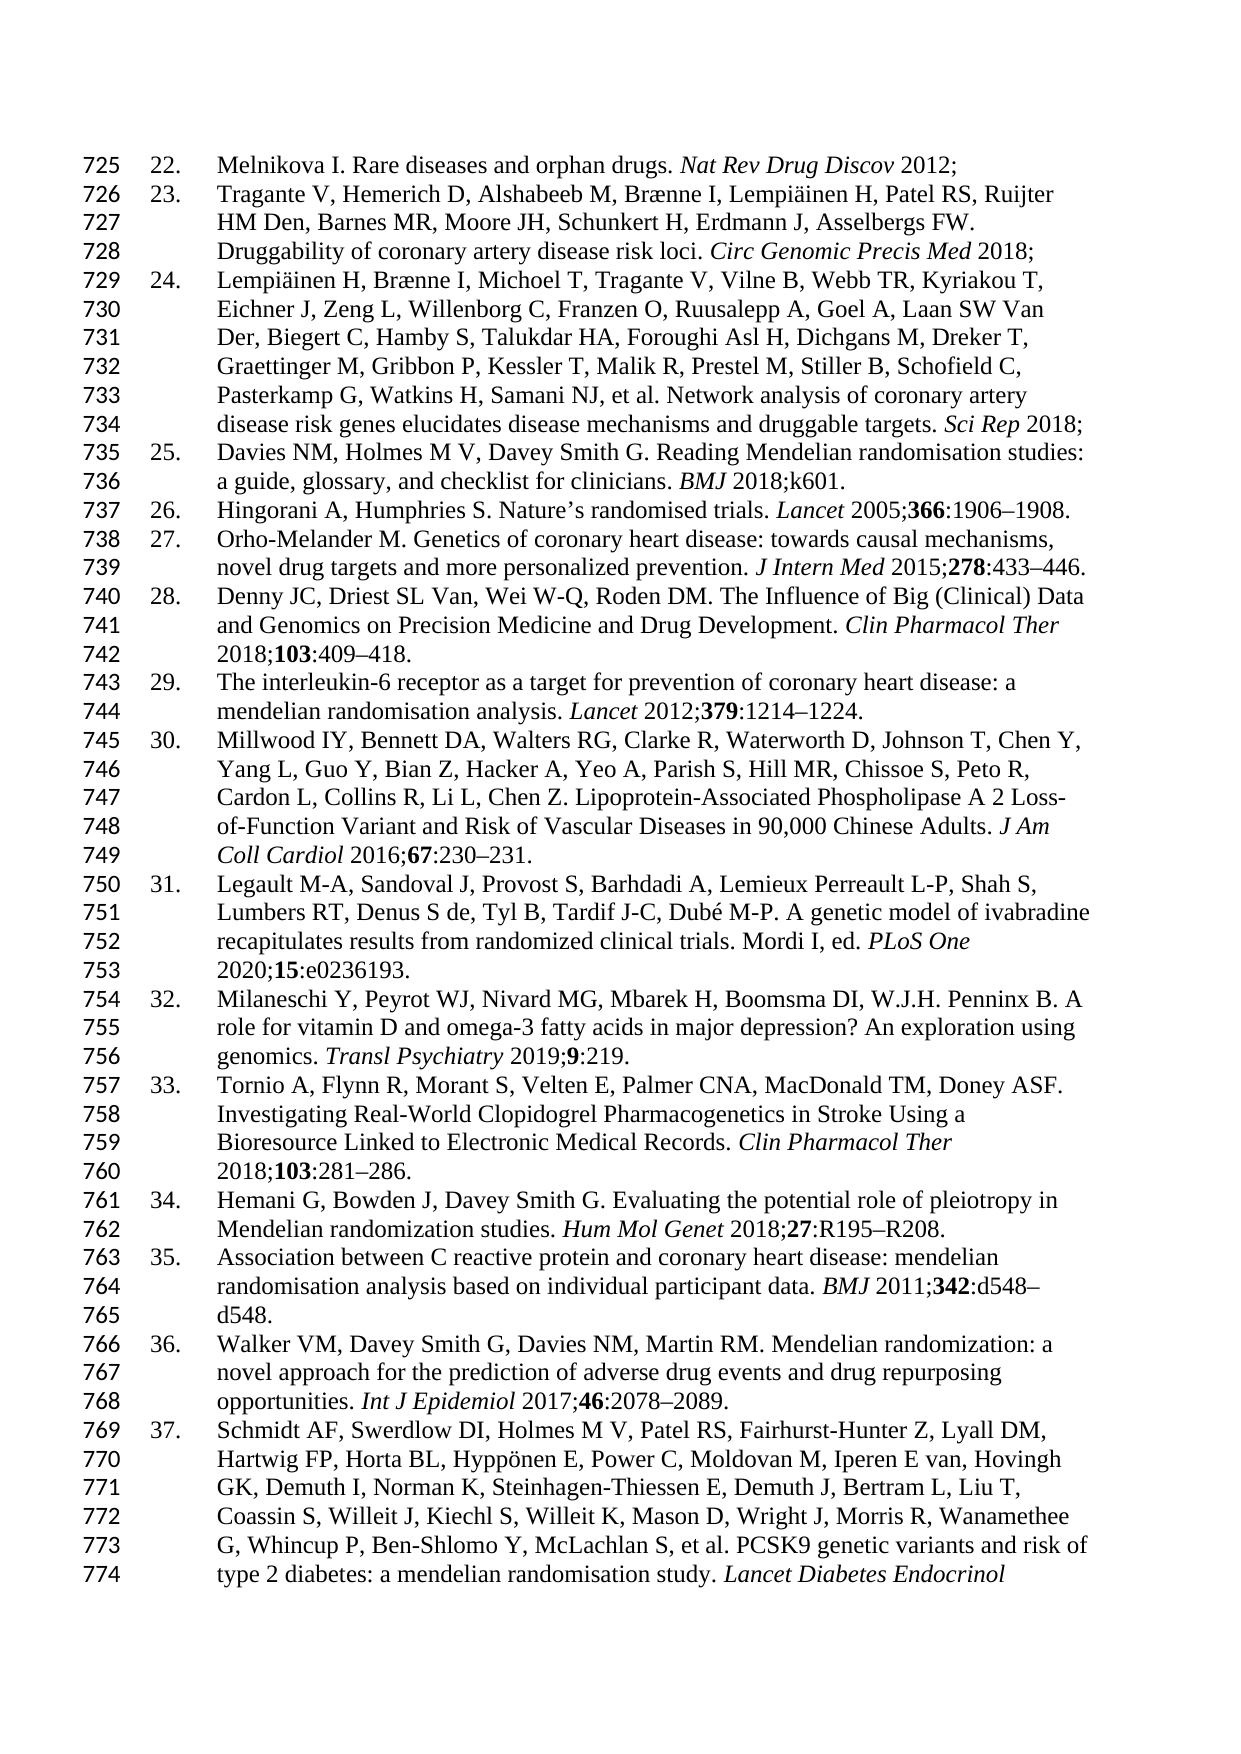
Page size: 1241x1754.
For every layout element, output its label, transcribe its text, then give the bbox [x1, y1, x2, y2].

text 32. Milaneschi Y, Peyrot WJ, Nivard MG, Mbarek H, Boomsma DI, W.J.H. Penninx B. A role for vitamin D and omega-3 fatty acids in major depression? An exploration using genomics. Transl Psychiatry 2019;9:219. [150, 984, 1090, 1070]
text 22. Melnikova I. Rare diseases and orphan drugs. Nat Rev Drug Discov 2012; [150, 150, 1090, 179]
text 31. Legault M-A, Sandoval J, Provost S, Barhdadi A, Lemieux Perreault L-P, Shah S, Lumbers RT, Denus S de, Tyl B, Tardif J-C, Dubé M-P. A genetic model of ivabradine recapitulates results from randomized clinical trials. Mordi I, ed. PLoS One 2020;15:e0236193. [150, 869, 1090, 984]
text 34. Hemani G, Bowden J, Davey Smith G. Evaluating the potential role of pleiotropy in Mendelian randomization studies. Hum Mol Genet 2018;27:R195–R208. [150, 1185, 1090, 1242]
text 30. Millwood IY, Bennett DA, Walters RG, Clarke R, Waterworth D, Johnson T, Chen Y, Yang L, Guo Y, Bian Z, Hacker A, Yeo A, Parish S, Hill MR, Chissoe S, Peto R, Cardon L, Collins R, Li L, Chen Z. Lipoprotein-Associated Phospholipase A 2 Loss-of-Function Variant and Risk of Vascular Diseases in 90,000 Chinese Adults. J Am Coll Cardiol 2016;67:230–231. [150, 725, 1090, 869]
text 24. Lempiäinen H, Brænne I, Michoel T, Tragante V, Vilne B, Webb TR, Kyriakou T, Eichner J, Zeng L, Willenborg C, Franzen O, Ruusalepp A, Goel A, Laan SW Van Der, Biegert C, Hamby S, Talukdar HA, Foroughi Asl H, Dichgans M, Dreker T, Graettinger M, Gribbon P, Kessler T, Malik R, Prestel M, Stiller B, Schofield C, Pasterkamp G, Watkins H, Samani NJ, et al. Network analysis of coronary artery disease risk genes elucidates disease mechanisms and druggable targets. Sci Rep 2018; [150, 265, 1090, 437]
text 26. Hingorani A, Humphries S. Nature’s randomised trials. Lancet 2005;366:1906–1908. [150, 495, 1090, 524]
text 36. Walker VM, Davey Smith G, Davies NM, Martin RM. Mendelian randomization: a novel approach for the prediction of adverse drug events and drug repurposing opportunities. Int J Epidemiol 2017;46:2078–2089. [150, 1329, 1090, 1415]
text 23. Tragante V, Hemerich D, Alshabeeb M, Brænne I, Lempiäinen H, Patel RS, Ruijter HM Den, Barnes MR, Moore JH, Schunkert H, Erdmann J, Asselbergs FW. Druggability of coronary artery disease risk loci. Circ Genomic Precis Med 2018; [150, 179, 1090, 265]
text 35. Association between C reactive protein and coronary heart disease: mendelian randomisation analysis based on individual participant data. BMJ 2011;342:d548–d548. [150, 1242, 1090, 1329]
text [150, 1415, 1090, 1587]
text 33. Tornio A, Flynn R, Morant S, Velten E, Palmer CNA, MacDonald TM, Doney ASF. Investigating Real-World Clopidogrel Pharmacogenetics in Stroke Using a Bioresource Linked to Electronic Medical Records. Clin Pharmacol Ther 2018;103:281–286. [150, 1070, 1090, 1185]
text 28. Denny JC, Driest SL Van, Wei W-Q, Roden DM. The Influence of Big (Clinical) Data and Genomics on Precision Medicine and Drug Development. Clin Pharmacol Ther 2018;103:409–418. [150, 581, 1090, 667]
text 25. Davies NM, Holmes M V, Davey Smith G. Reading Mendelian randomisation studies: a guide, glossary, and checklist for clinicians. BMJ 2018;k601. [150, 437, 1090, 495]
text 29. The interleukin-6 receptor as a target for prevention of coronary heart disease: a mendelian randomisation analysis. Lancet 2012;379:1214–1224. [150, 667, 1090, 725]
text 27. Orho-Melander M. Genetics of coronary heart disease: towards causal mechanisms, novel drug targets and more personalized prevention. J Intern Med 2015;278:433–446. [150, 524, 1090, 581]
